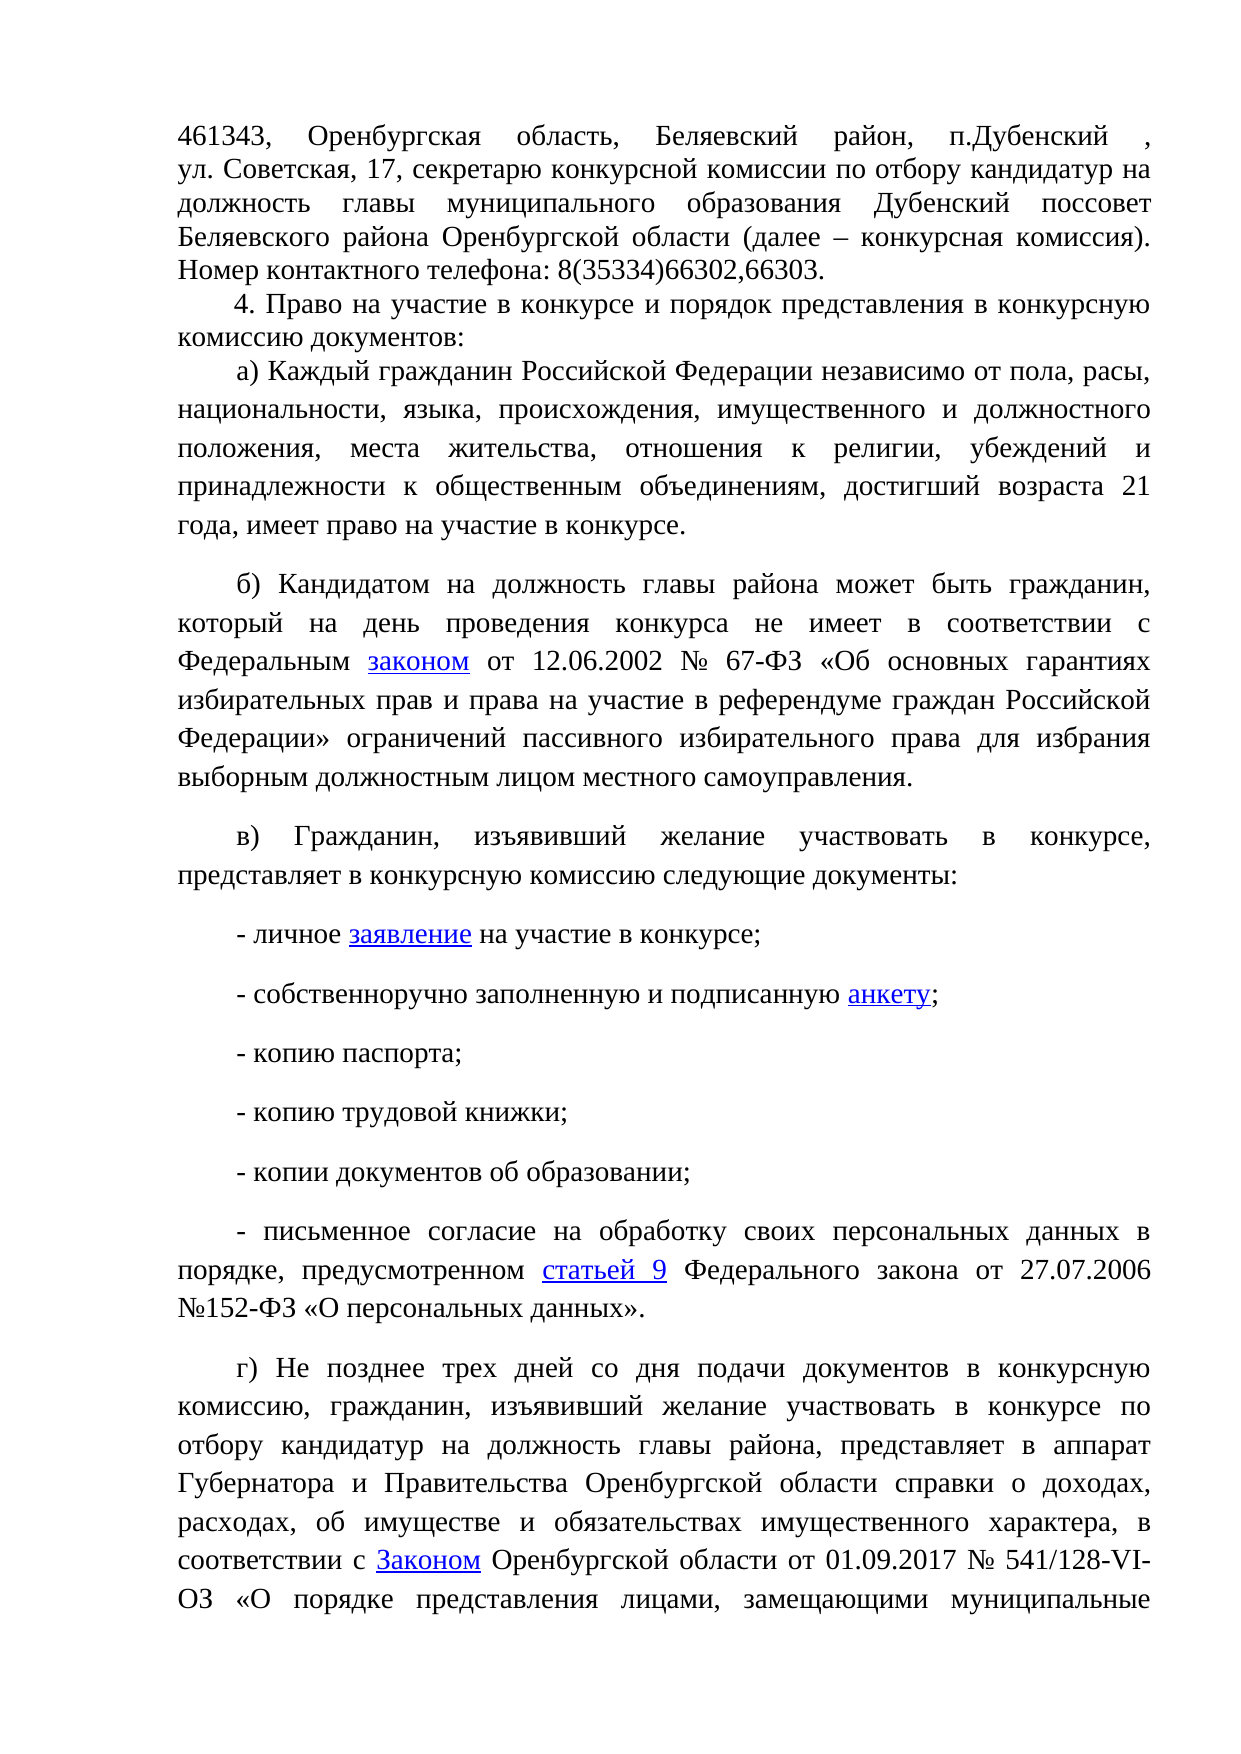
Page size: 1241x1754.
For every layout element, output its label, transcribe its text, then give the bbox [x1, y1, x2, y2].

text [177, 1350, 1152, 1614]
text а) Каждый гражданин Российской Федерации независимо от пола, расы, национальности, языка, происхождения, имущественного и должностного положения, места жительства, отношения к религии, убеждений и принадлежности к общественным объединениям, достигший возраста 21 года, имеет право на участие в конкурсе. [177, 353, 1152, 541]
text - письменное согласие на обработку своих персональных данных в порядке, предусмотренном статьей 9 Федерального закона от 27.07.2006 №152-ФЗ «О персональных данных». [177, 1213, 1152, 1324]
text - копию паспорта; [177, 1035, 1152, 1069]
text в) Гражданин, изъявивший желание участвовать в конкурсе, представляет в конкурсную комиссию следующие документы: [177, 818, 1152, 891]
text - копии документов об образовании; [177, 1154, 1152, 1187]
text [177, 118, 1152, 286]
text 4. Право на участие в конкурсе и порядок представления в конкурсную комиссию документов: [177, 286, 1152, 353]
text - собственноручно заполненную и подписанную анкету; [177, 976, 1152, 1009]
text - копию трудовой книжки; [177, 1094, 1152, 1128]
text б) Кандидатом на должность главы района может быть гражданин, который на день проведения конкурса не имеет в соответствии с Федеральным законом от 12.06.2002 № 67-ФЗ «Об основных гарантиях избирательных прав и права на участие в референдуме граждан Российской Федерации» ограничений пассивного избирательного права для избрания выборным должностным лицом местного самоуправления. [177, 566, 1152, 793]
text - личное заявление на участие в конкурсе; [177, 916, 1152, 950]
